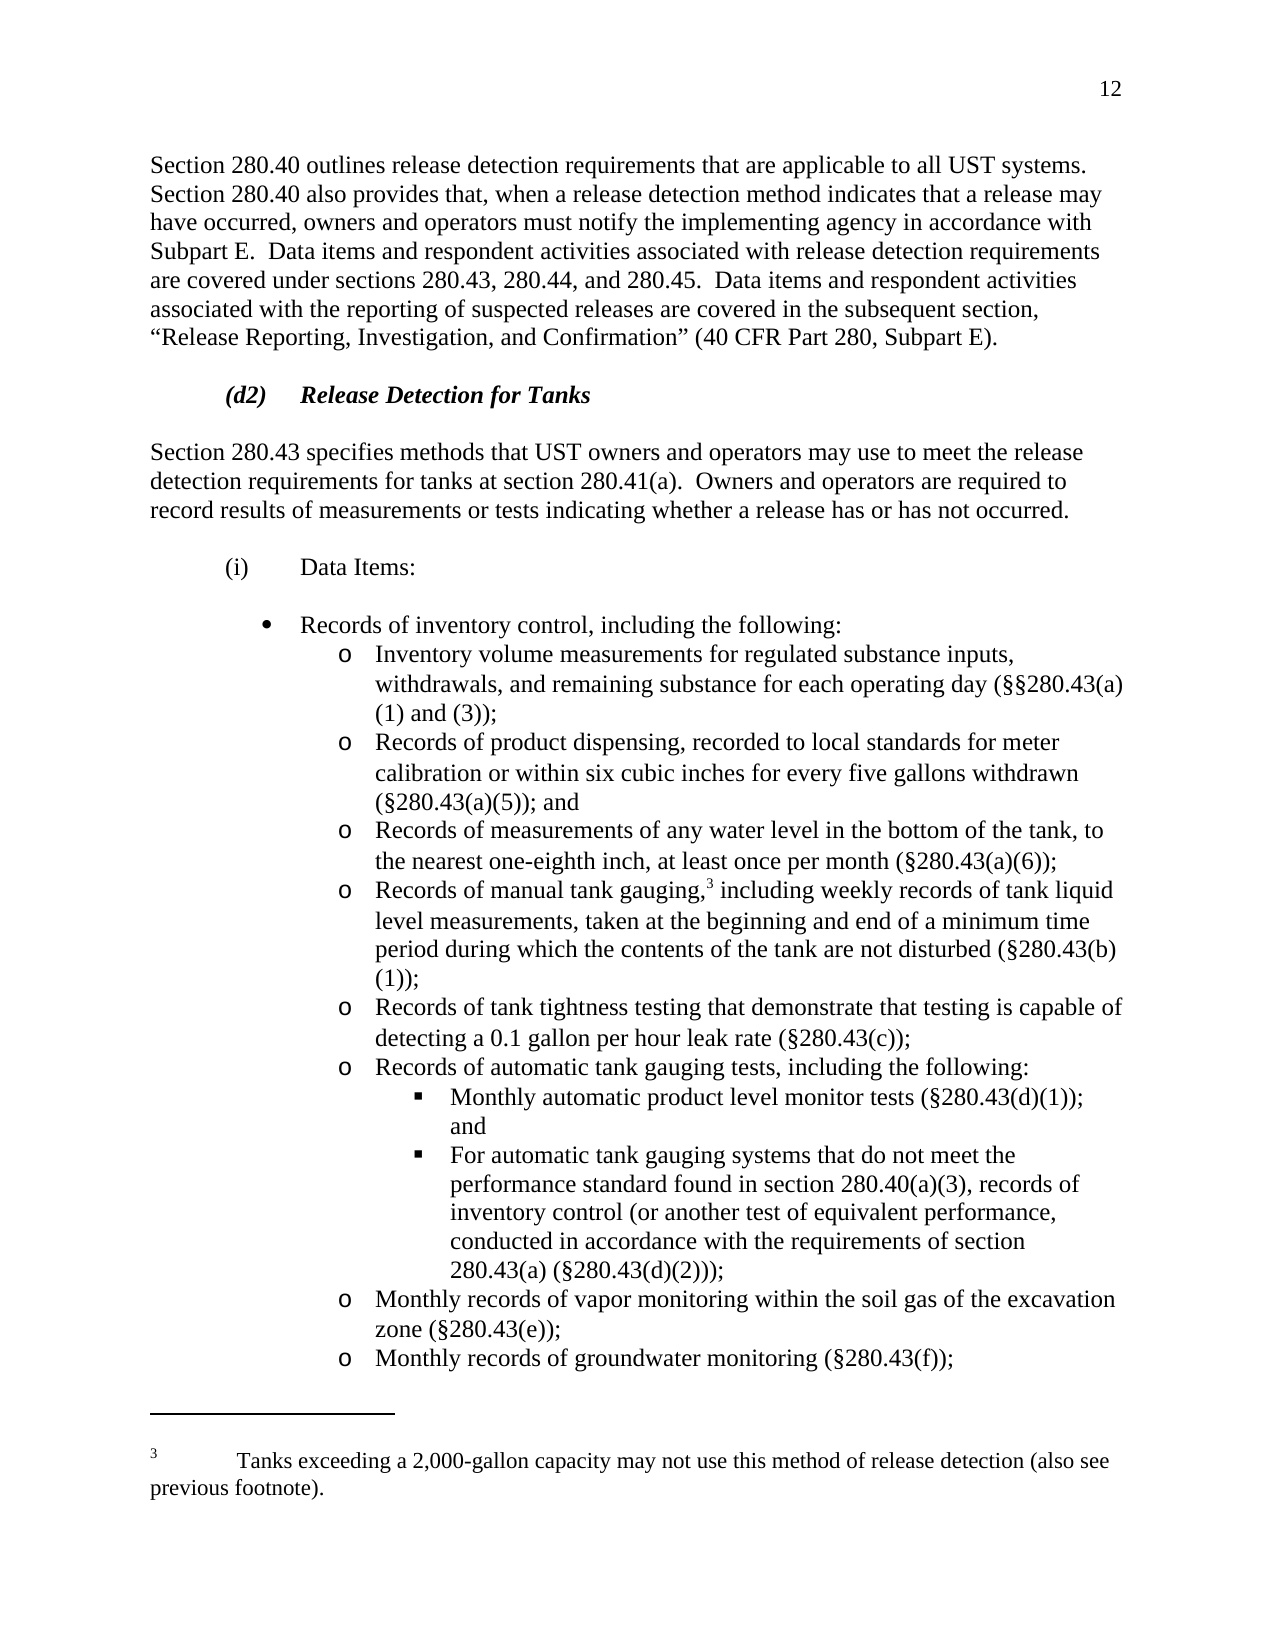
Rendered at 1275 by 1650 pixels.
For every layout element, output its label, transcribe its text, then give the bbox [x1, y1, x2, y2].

list Records of tank tightness testing that demonstrate that testing is capable of detecting a 0.1 gallon per hour leak rate (§280.43(c)); [337, 992, 1125, 1052]
text (i) Data Items: [225, 552, 1125, 581]
list Records of product dispensing, recorded to local standards for meter calibration or within six cubic inches for every five gallons withdrawn (§280.43(a)(5)); and [337, 727, 1125, 815]
text Section 280.43 specifies methods that UST owners and operators may use to meet the release detection requirements for tanks at section 280.41(a). Owners and operators are required to record results of measurements or tests indicating whether a release has or has not occurred. [150, 437, 1125, 524]
list Records of measurements of any water level in the bottom of the tank, to the nearest one-eighth inch, at least once per month (§280.43(a)(6)); [337, 815, 1125, 875]
list For automatic tank gauging systems that do not meet the performance standard found in section 280.40(a)(3), records of inventory control (or another test of equivalent performance, conducted in accordance with the requirements of section 280.43(a) (§280.43(d)(2))); [412, 1140, 1125, 1284]
list Records of manual tank gauging, including weekly records of tank liquid level measurements, taken at the beginning and end of a minimum time period during which the contents of the tank are not disturbed (§280.43(b)(1)); [337, 875, 1125, 992]
list Monthly records of groundwater monitoring (§280.43(f)); [337, 1343, 1125, 1374]
list Records of automatic tank gauging tests, including the following: [337, 1052, 1125, 1082]
list Inventory volume measurements for regulated substance inputs, withdrawals, and remaining substance for each operating day (§§280.43(a)(1) and (3)); [337, 639, 1125, 727]
text (d2) Release Detection for Tanks [150, 380, 1125, 409]
list Monthly records of vapor monitoring within the soil gas of the excavation zone (§280.43(e)); [337, 1284, 1125, 1343]
list Records of inventory control, including the following: [262, 610, 1125, 639]
list Monthly automatic product level monitor tests (§280.43(d)(1)); and [412, 1082, 1125, 1140]
text Section 280.40 outlines release detection requirements that are applicable to all UST systems. Section 280.40 also provides that, when a release detection method indicates that a release may have occurred, owners and operators must notify the implementing agency in accordance with Subpart E. Data items and respondent activities associated with release detection requirements are covered under sections 280.43, 280.44, and 280.45. Data items and respondent activities associated with the reporting of suspected releases are covered in the subsequent section, “Release Reporting, Investigation, and Confirmation” (40 CFR Part 280, Subpart E). [150, 150, 1125, 351]
